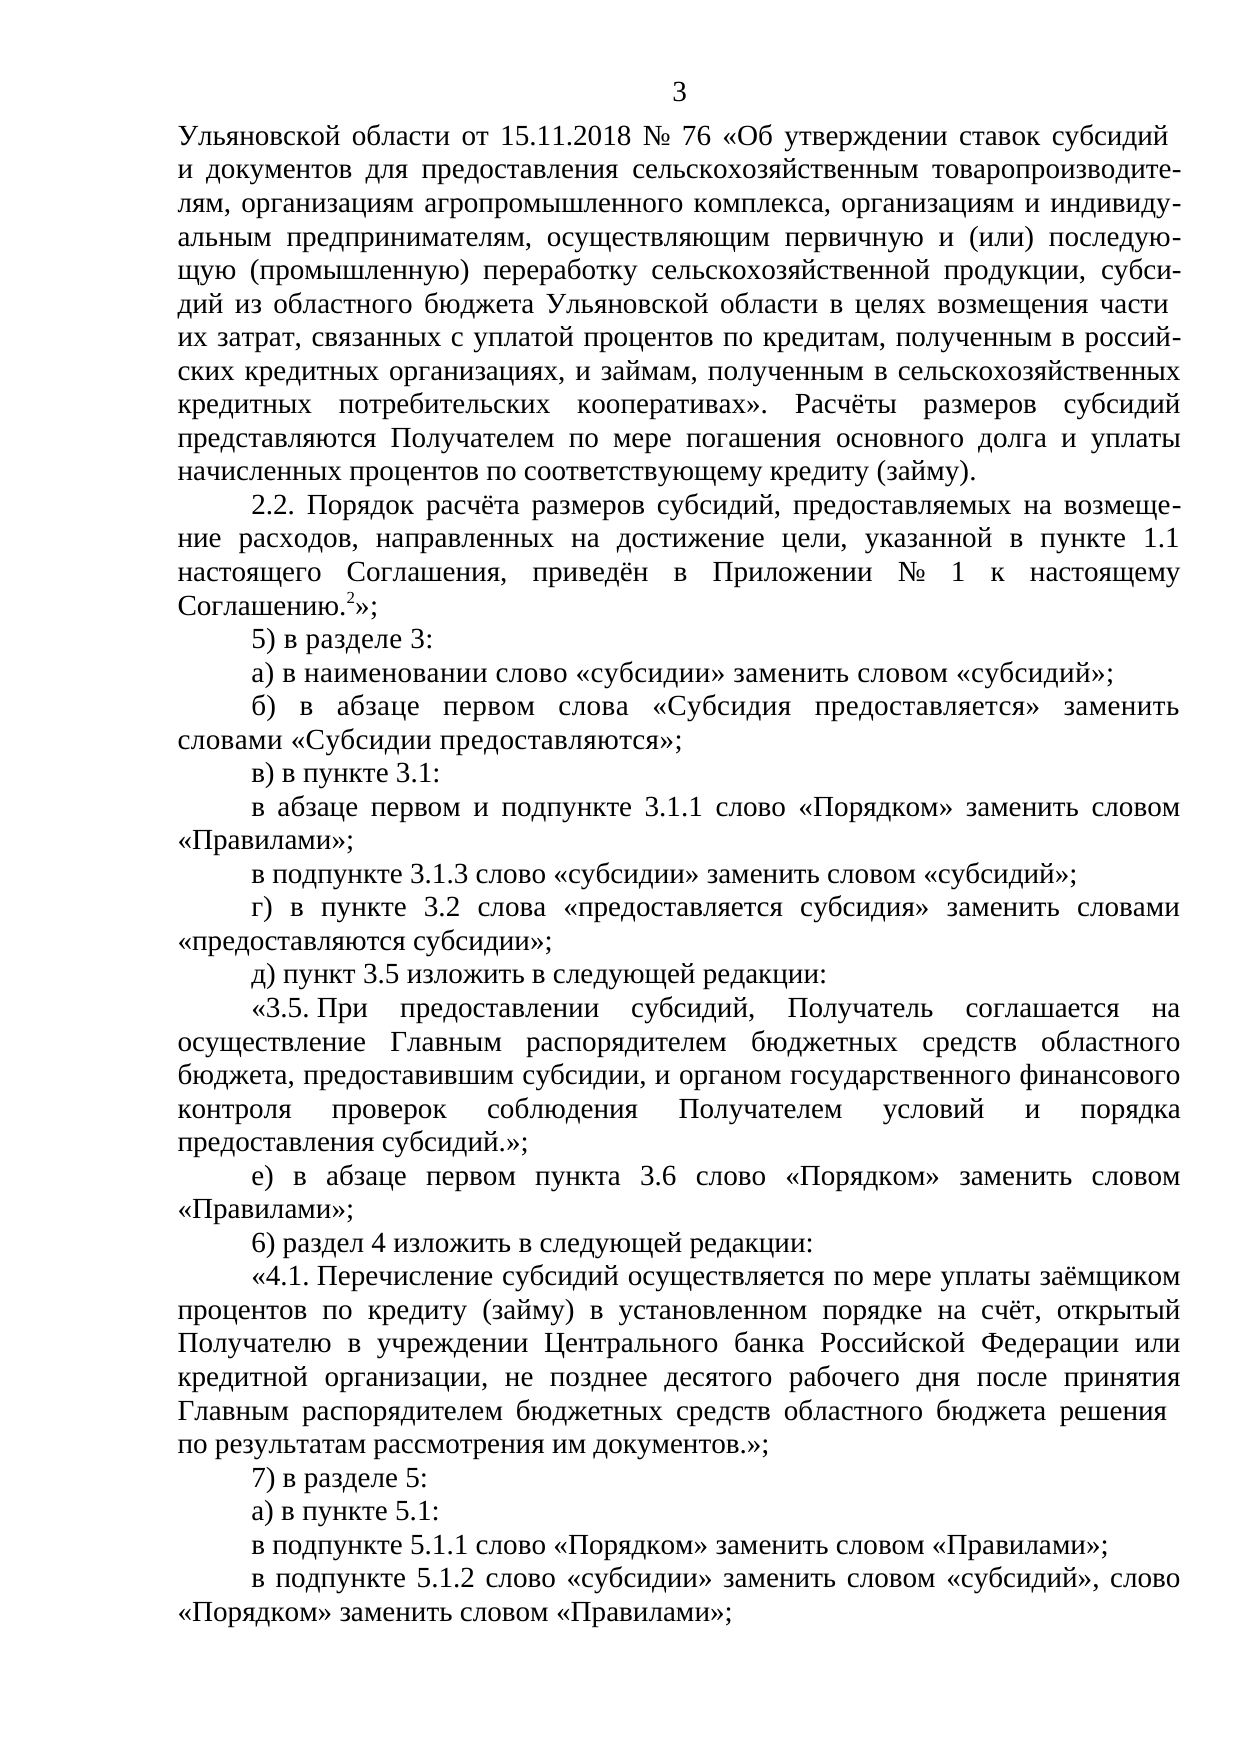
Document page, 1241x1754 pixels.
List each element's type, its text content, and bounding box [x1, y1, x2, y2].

title 6) раздел 4 изложить в следующей редакции: [177, 1225, 1181, 1258]
title в) в пункте 3.1: [177, 755, 1181, 789]
text 7) в разделе 5: [177, 1460, 1181, 1493]
text а) в пункте 5.1: [177, 1493, 1181, 1527]
text б) в абзаце первом слова «Субсидия предоставляется» заменить словами «Субсидии предоставляются»; [177, 688, 1181, 755]
title в абзаце первом и подпункте 3.1.1 слово «Порядком» заменить словом «Правилами»; [177, 789, 1181, 856]
title е) в абзаце первом пункта 3.6 слово «Порядком» заменить словом «Правилами»; [177, 1158, 1181, 1225]
title «3.5. При предоставлении субсидий, Получатель соглашается на осуществление Главным распорядителем бюджетных средств областного бюджета, предоставившим субсидии, и органом государственного финансового контроля проверок соблюдения Получателем условий и порядка предоставления субсидий.»; [177, 990, 1181, 1158]
text а) в наименовании слово «субсидии» заменить словом «субсидий»; [177, 655, 1181, 688]
title в подпункте 3.1.3 слово «субсидии» заменить словом «субсидий»; [177, 856, 1181, 889]
title г) в пункте 3.2 слова «предоставляется субсидия» заменить словами «предоставляются субсидии»; [177, 889, 1181, 957]
text 2.2. Порядок расчёта размеров субсидий, предоставляемых на возмещение расходов, направленных на достижение цели, указанной в пункте 1.1 настоящего Соглашения, приведён в Приложении № 1 к настоящему Соглашению.2»; [177, 487, 1181, 621]
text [177, 118, 1181, 487]
text 5) в разделе 3: [177, 621, 1181, 655]
text в подпункте 5.1.2 слово «субсидии» заменить словом «субсидий», слово «Порядком» заменить словом «Правилами»; [177, 1560, 1181, 1627]
text «4.1. Перечисление субсидий осуществляется по мере уплаты заёмщиком процентов по кредиту (займу) в установленном порядке на счёт, открытый Получателю в учреждении Центрального банка Российской Федерации или кредитной организации, не позднее десятого рабочего дня после принятия Главным распорядителем бюджетных средств областного бюджета решения по результатам рассмотрения им документов.»; [177, 1258, 1181, 1460]
title д) пункт 3.5 изложить в следующей редакции: [177, 957, 1181, 990]
text в подпункте 5.1.1 слово «Порядком» заменить словом «Правилами»; [177, 1527, 1181, 1560]
